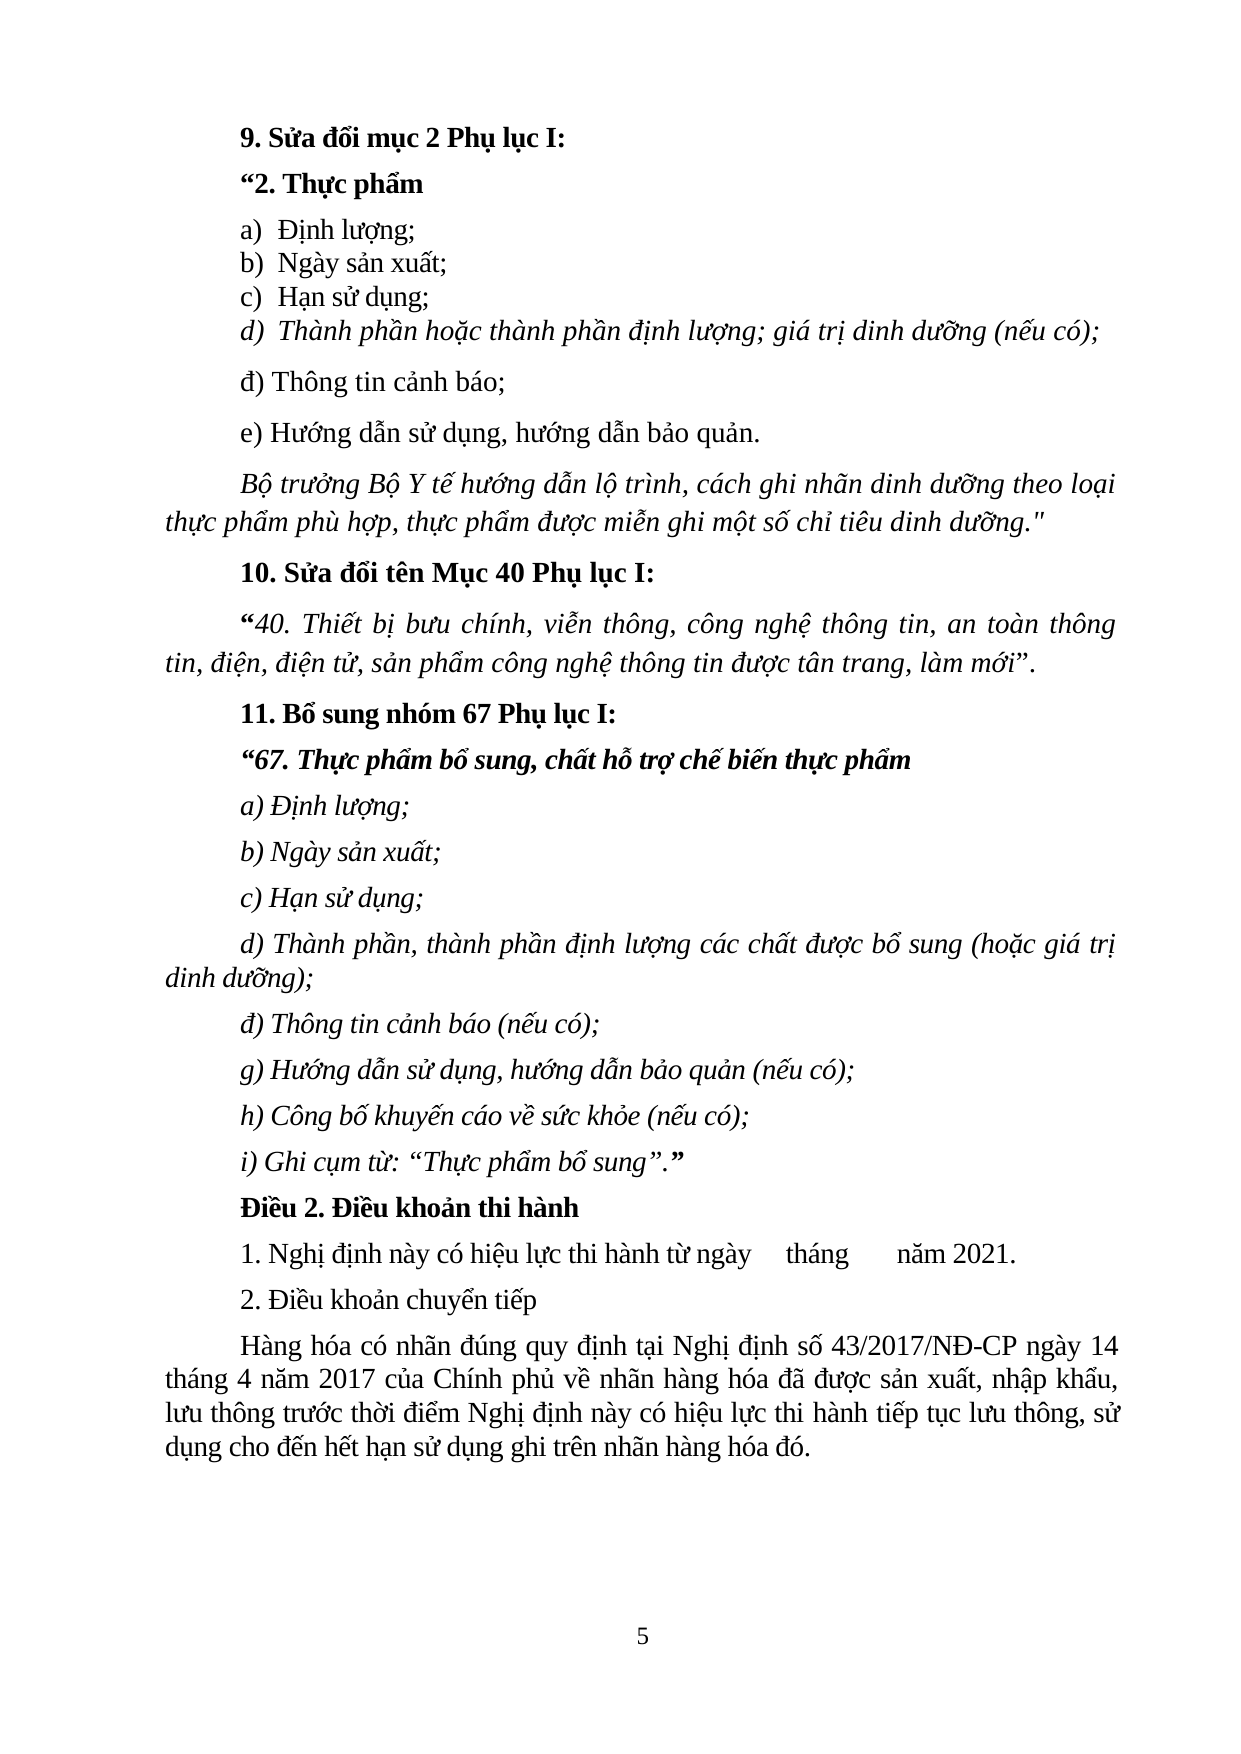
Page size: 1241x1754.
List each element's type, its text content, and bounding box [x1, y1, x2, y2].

text a) Định lượng; [165, 788, 1120, 822]
text c) Hạn sử dụng; [165, 880, 1120, 914]
list Thành phần hoặc thành phần định lượng; giá trị dinh dưỡng (nếu có); [240, 313, 1120, 346]
text i) Ghi cụm từ: “Thực phẩm bổ sung”.” [165, 1144, 1120, 1177]
list Định lượng; [240, 212, 1120, 246]
list Ngày sản xuất; [240, 246, 1120, 279]
text h) Công bố khuyến cáo về sức khỏe (nếu có); [165, 1098, 1120, 1131]
text 1. Nghị định này có hiệu lực thi hành từ ngày tháng năm 2021. [165, 1236, 1120, 1269]
text Hàng hóa có nhãn đúng quy định tại Nghị định số 43/2017/NĐ-CP ngày 14 tháng 4 năm 2017 của Chính phủ về nhãn hàng hóa đã được sản xuất, nhập khẩu, lưu thông trước thời điểm Nghị định này có hiệu lực thi hành tiếp tục lưu thông, sử dụng cho đến hết hạn sử dụng ghi trên nhãn hàng hóa đó. [165, 1328, 1120, 1462]
text “2. Thực phẩm [165, 166, 1120, 199]
text đ) Thông tin cảnh báo; [240, 364, 1120, 397]
text Bộ trưởng Bộ Y tế hướng dẫn lộ trình, cách ghi nhãn dinh dưỡng theo loại thực phẩm phù hợp, thực phẩm được miễn ghi một số chỉ tiêu dinh dưỡng." [165, 466, 1120, 538]
text d) Thành phần, thành phần định lượng các chất được bổ sung (hoặc giá trị dinh dưỡng); [165, 926, 1120, 993]
text 11. Bổ sung nhóm 67 Phụ lục I: [165, 696, 1120, 729]
text 10. Sửa đổi tên Mục 40 Phụ lục I: [165, 555, 1120, 589]
text b) Ngày sản xuất; [165, 834, 1120, 868]
text g) Hướng dẫn sử dụng, hướng dẫn bảo quản (nếu có); [165, 1052, 1120, 1085]
text đ) Thông tin cảnh báo (nếu có); [165, 1006, 1120, 1039]
text 9. Sửa đổi mục 2 Phụ lục I: [165, 120, 1120, 153]
text “40. Thiết bị bưu chính, viễn thông, công nghệ thông tin, an toàn thông tin, điện, điện tử, sản phẩm công nghệ thông tin được tân trang, làm mới”. [165, 606, 1120, 678]
text e) Hướng dẫn sử dụng, hướng dẫn bảo quản. [240, 415, 1120, 448]
text Điều 2. Điều khoản thi hành [165, 1190, 1120, 1223]
text 2. Điều khoản chuyển tiếp [165, 1282, 1120, 1316]
list Hạn sử dụng; [240, 279, 1120, 313]
text “67. Thực phẩm bổ sung, chất hỗ trợ chế biến thực phẩm [165, 742, 1120, 776]
